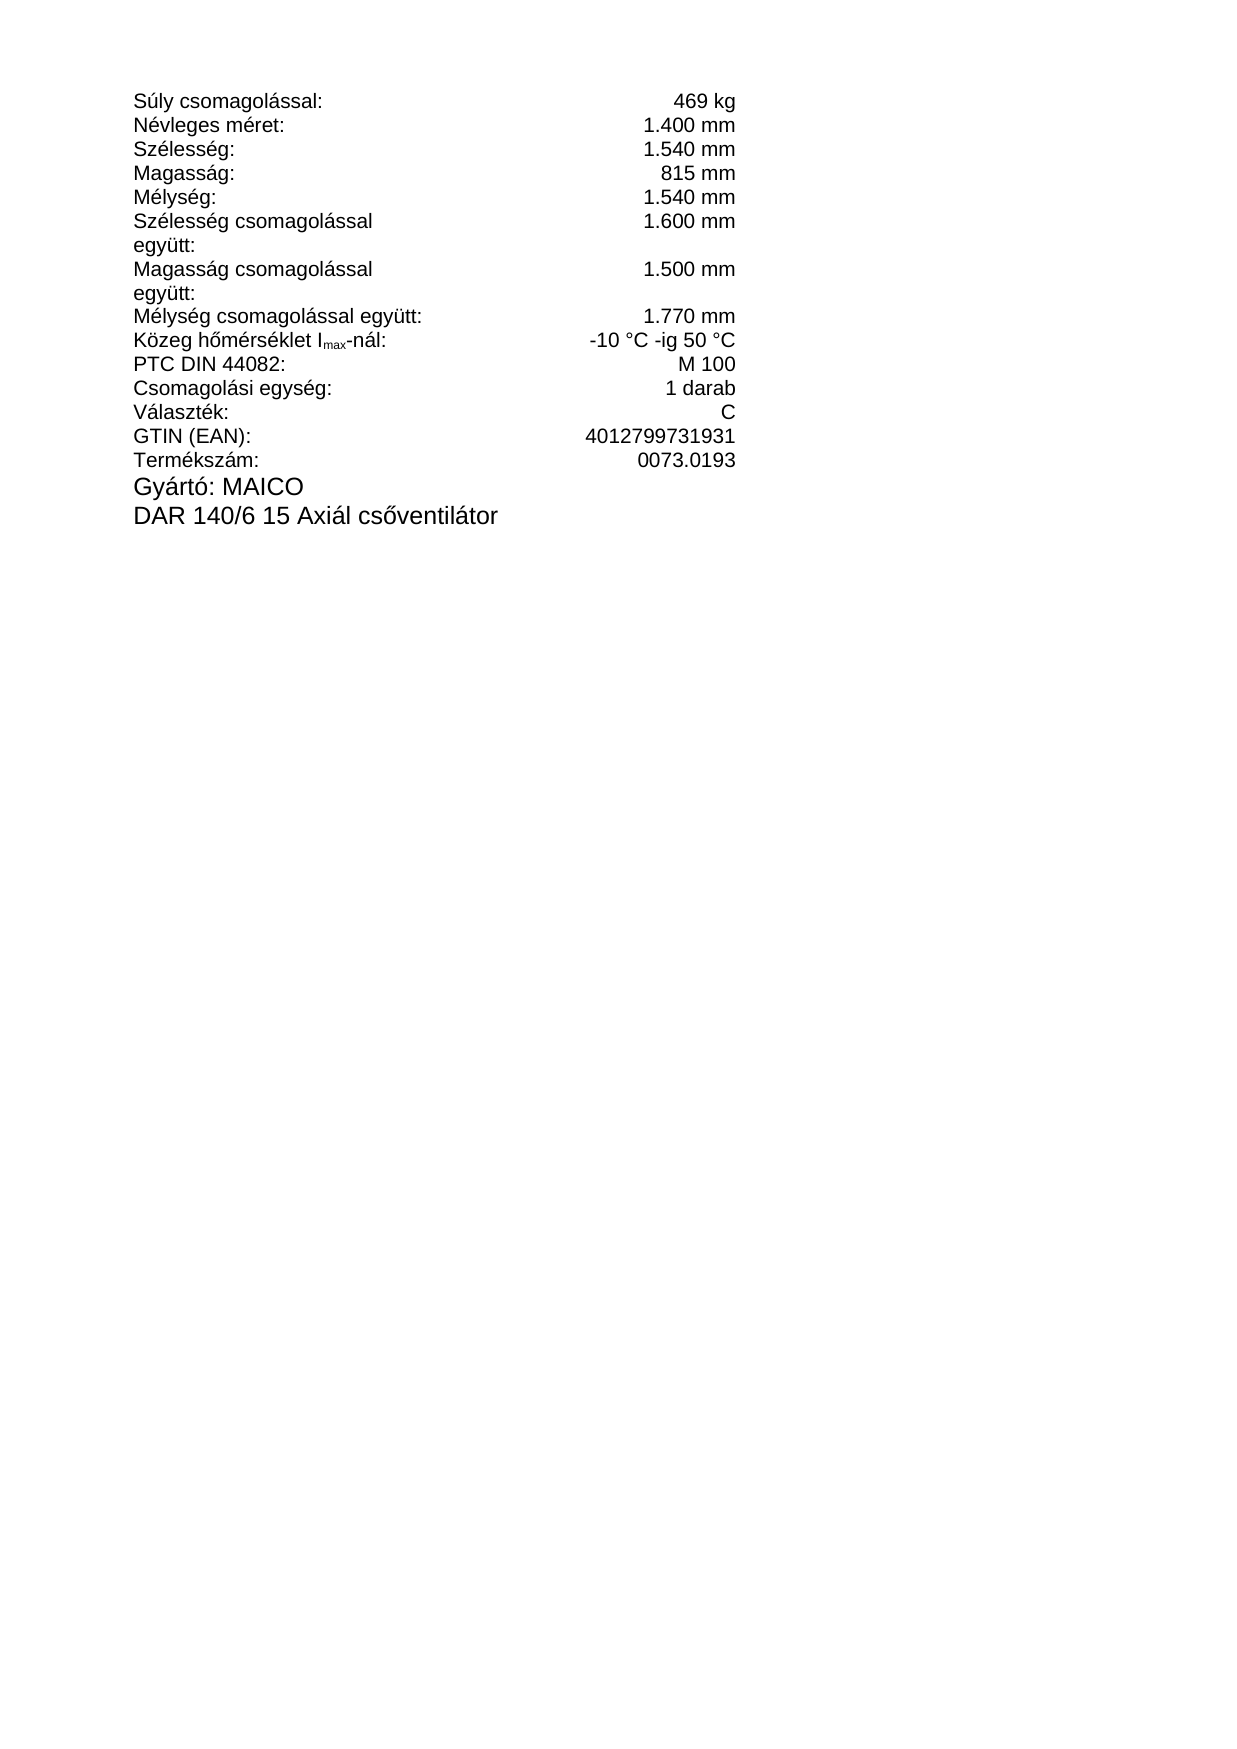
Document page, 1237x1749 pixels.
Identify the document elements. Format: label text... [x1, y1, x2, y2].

table_cell Szélesség csomagolással együtt: [122, 209, 434, 256]
table_cell Súly csomagolással: [122, 89, 434, 113]
table_cell 815 mm [434, 161, 747, 184]
table_cell Termékszám: [122, 448, 434, 472]
table_cell 1 darab [434, 376, 747, 400]
table_cell C [434, 400, 747, 424]
table_cell 1.770 mm [434, 304, 747, 328]
table_cell 1.500 mm [434, 256, 747, 304]
table_cell Mélység: [122, 185, 434, 208]
table_cell Szélesség: [122, 137, 434, 161]
table_cell Csomagolási egység: [122, 376, 434, 400]
table_cell Magasság csomagolással együtt: [122, 256, 434, 304]
table_cell GTIN (EAN): [122, 424, 434, 448]
table_cell Közeg hőmérséklet Imax-nál: [122, 328, 434, 352]
table_cell 1.540 mm [434, 137, 747, 161]
table_cell Magasság: [122, 161, 434, 184]
table_cell 1.600 mm [434, 209, 747, 256]
table_cell 0073.0193 [434, 448, 747, 472]
table_cell 1.540 mm [434, 185, 747, 208]
table_cell 1.400 mm [434, 113, 747, 137]
text DAR 140/6 15 Axiál csőventilátor [133, 501, 1148, 529]
table_cell 469 kg [434, 89, 747, 113]
table_cell PTC DIN 44082: [122, 352, 434, 376]
text Gyártó: MAICO [133, 472, 1148, 501]
table_cell Választék: [122, 400, 434, 424]
table_cell Névleges méret: [122, 113, 434, 137]
table_cell 4012799731931 [434, 424, 747, 448]
table_cell M 100 [434, 352, 747, 376]
table_cell -10 °C -ig 50 °C [434, 328, 747, 352]
table_cell Mélység csomagolással együtt: [122, 304, 434, 328]
